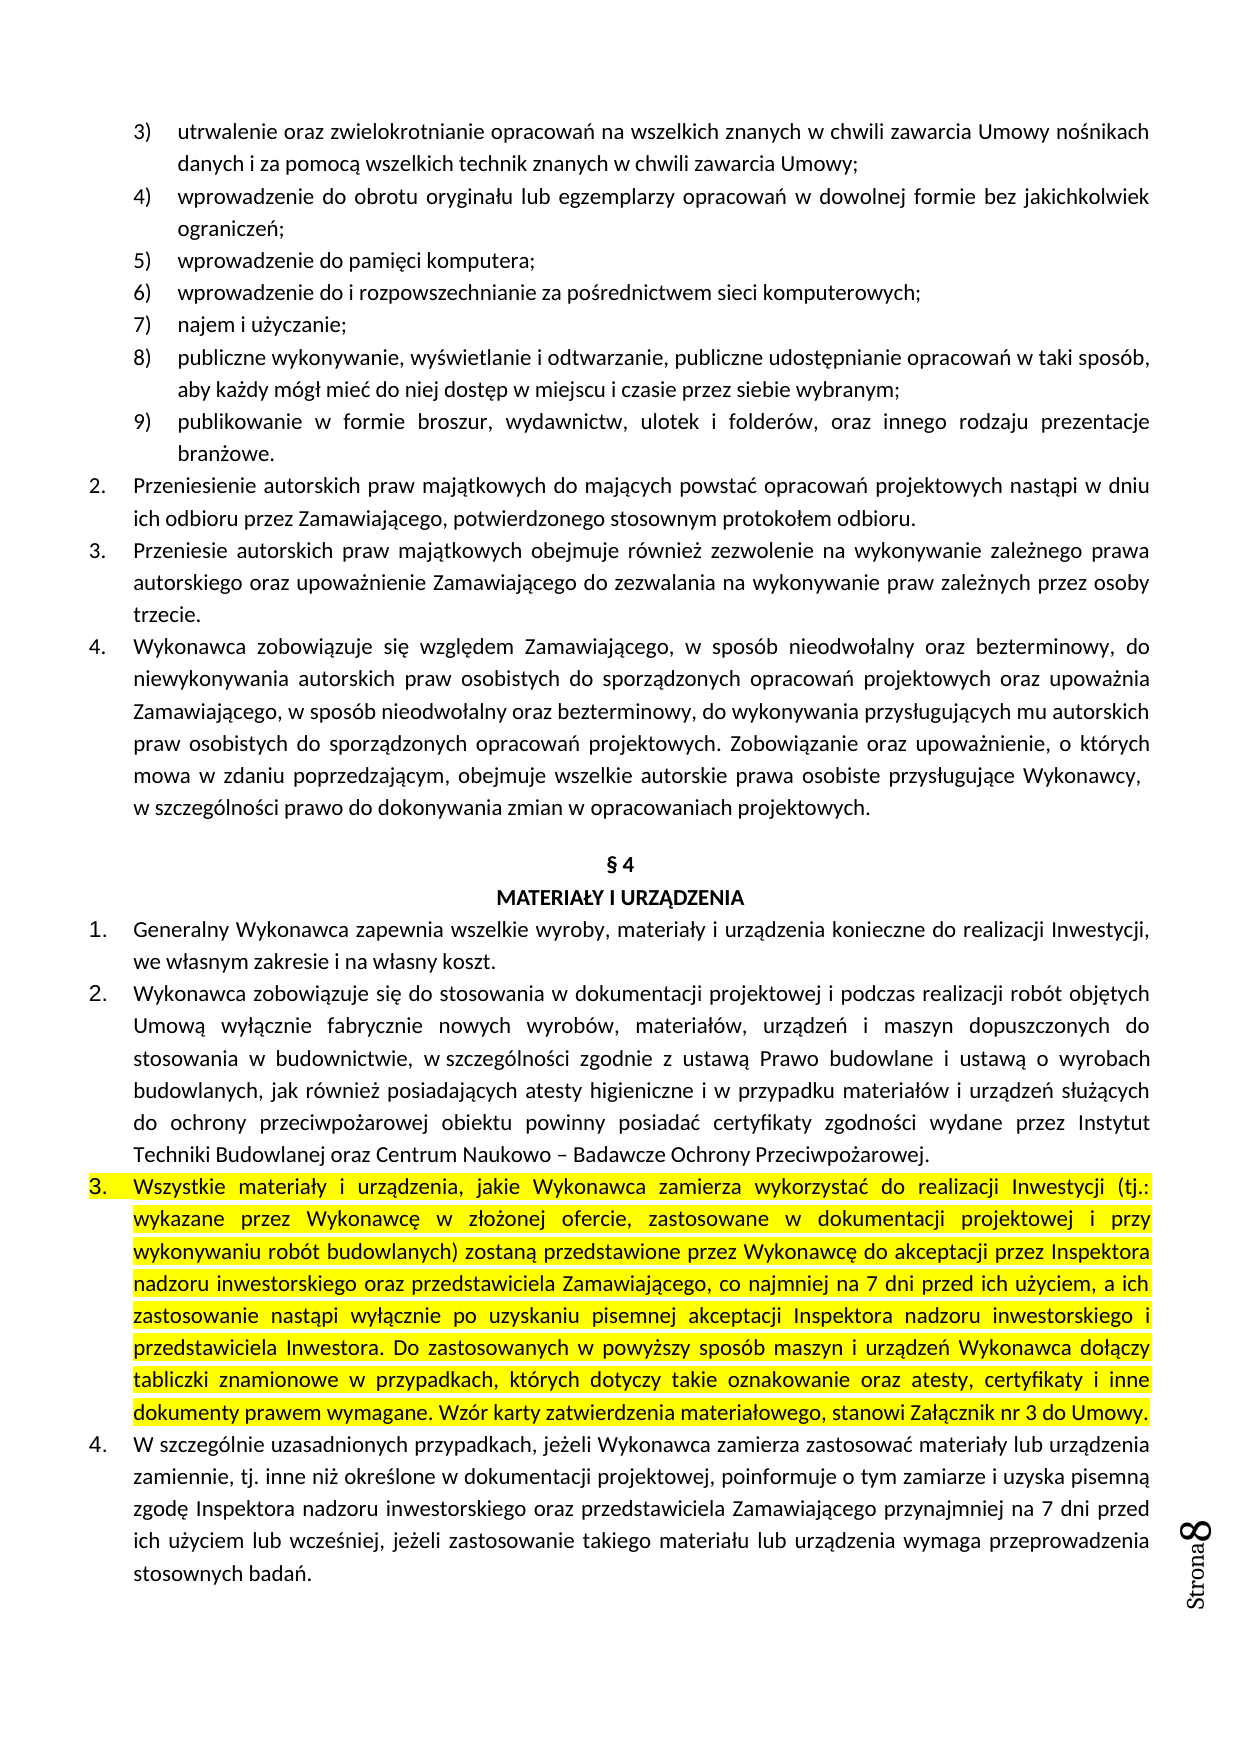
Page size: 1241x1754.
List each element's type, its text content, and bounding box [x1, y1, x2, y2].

list Wykonawca zobowiązuje się względem Zamawiającego, w sposób nieodwołalny oraz bezterminowy, do niewykonywania autorskich praw osobistych do sporządzonych opracowań projektowych oraz upoważnia Zamawiającego, w sposób nieodwołalny oraz bezterminowy, do wykonywania przysługujących mu autorskich praw osobistych do sporządzonych opracowań projektowych. Zobowiązanie oraz upoważnienie, o których mowa w zdaniu poprzedzającym, obejmuje wszelkie autorskie prawa osobiste przysługujące Wykonawcy, w szczególności prawo do dokonywania zmian w opracowaniach projektowych. [89, 632, 1152, 821]
list wprowadzenie do i rozpowszechnianie za pośrednictwem sieci komputerowych; [133, 278, 1152, 306]
subtitle § 4 [89, 851, 1152, 878]
subtitle MATERIAŁY I URZĄDZENIA [89, 883, 1152, 911]
list Wykonawca zobowiązuje się do stosowania w dokumentacji projektowej i podczas realizacji robót objętych Umową wyłącznie fabrycznie nowych wyrobów, materiałów, urządzeń i maszyn dopuszczonych do stosowania w budownictwie, w szczególności zgodnie z ustawą Prawo budowlane i ustawą o wyrobach budowlanych, jak również posiadających atesty higieniczne i w przypadku materiałów i urządzeń służących do ochrony przeciwpożarowej obiektu powinny posiadać certyfikaty zgodności wydane przez Instytut Techniki Budowlanej oraz Centrum Naukowo – Badawcze Ochrony Przeciwpożarowej. [89, 979, 1152, 1168]
list utrwalenie oraz zwielokrotnianie opracowań na wszelkich znanych w chwili zawarcia Umowy nośnikach danych i za pomocą wszelkich technik znanych w chwili zawarcia Umowy; [133, 117, 1152, 178]
list Przeniesienie autorskich praw majątkowych do mających powstać opracowań projektowych nastąpi w dniu ich odbioru przez Zamawiającego, potwierdzonego stosownym protokołem odbioru. [89, 471, 1152, 532]
list Przeniesie autorskich praw majątkowych obejmuje również zezwolenie na wykonywanie zależnego prawa autorskiego oraz upoważnienie Zamawiającego do zezwalania na wykonywanie praw zależnych przez osoby trzecie. [89, 536, 1152, 628]
list wprowadzenie do pamięci komputera; [133, 246, 1152, 274]
list wprowadzenie do obrotu oryginału lub egzemplarzy opracowań w dowolnej formie bez jakichkolwiek ograniczeń; [133, 182, 1152, 242]
list najem i użyczanie; [133, 311, 1152, 338]
list Wszystkie materiały i urządzenia, jakie Wykonawca zamierza wykorzystać do realizacji Inwestycji (tj.: wykazane przez Wykonawcę w złożonej ofercie, zastosowane w dokumentacji projektowej i przy wykonywaniu robót budowlanych) zostaną przedstawione przez Wykonawcę do akceptacji przez Inspektora nadzoru inwestorskiego oraz przedstawiciela Zamawiającego, co najmniej na 7 dni przed ich użyciem, a ich zastosowanie nastąpi wyłącznie po uzyskaniu pisemnej akceptacji Inspektora nadzoru inwestorskiego i przedstawiciela Inwestora. Do zastosowanych w powyższy sposób maszyn i urządzeń Wykonawca dołączy tabliczki znamionowe w przypadkach, których dotyczy takie oznakowanie oraz atesty, certyfikaty i inne dokumenty prawem wymagane. Wzór karty zatwierdzenia materiałowego, stanowi Załącznik nr 3 do Umowy. [89, 1199, 1152, 1426]
list publiczne wykonywanie, wyświetlanie i odtwarzanie, publiczne udostępnianie opracowań w taki sposób, aby każdy mógł mieć do niej dostęp w miejscu i czasie przez siebie wybranym; [133, 343, 1152, 403]
list publikowanie w formie broszur, wydawnictw, ulotek i folderów, oraz innego rodzaju prezentacje branżowe. [133, 407, 1152, 467]
list Generalny Wykonawca zapewnia wszelkie wyroby, materiały i urządzenia konieczne do realizacji Inwestycji, we własnym zakresie i na własny koszt. [89, 915, 1152, 975]
list W szczególnie uzasadnionych przypadkach, jeżeli Wykonawca zamierza zastosować materiały lub urządzenia zamiennie, tj. inne niż określone w dokumentacji projektowej, poinformuje o tym zamiarze i uzyska pisemną zgodę Inspektora nadzoru inwestorskiego oraz przedstawiciela Zamawiającego przynajmniej na 7 dni przed ich użyciem lub wcześniej, jeżeli zastosowanie takiego materiału lub urządzenia wymaga przeprowadzenia stosownych badań. [89, 1430, 1152, 1587]
